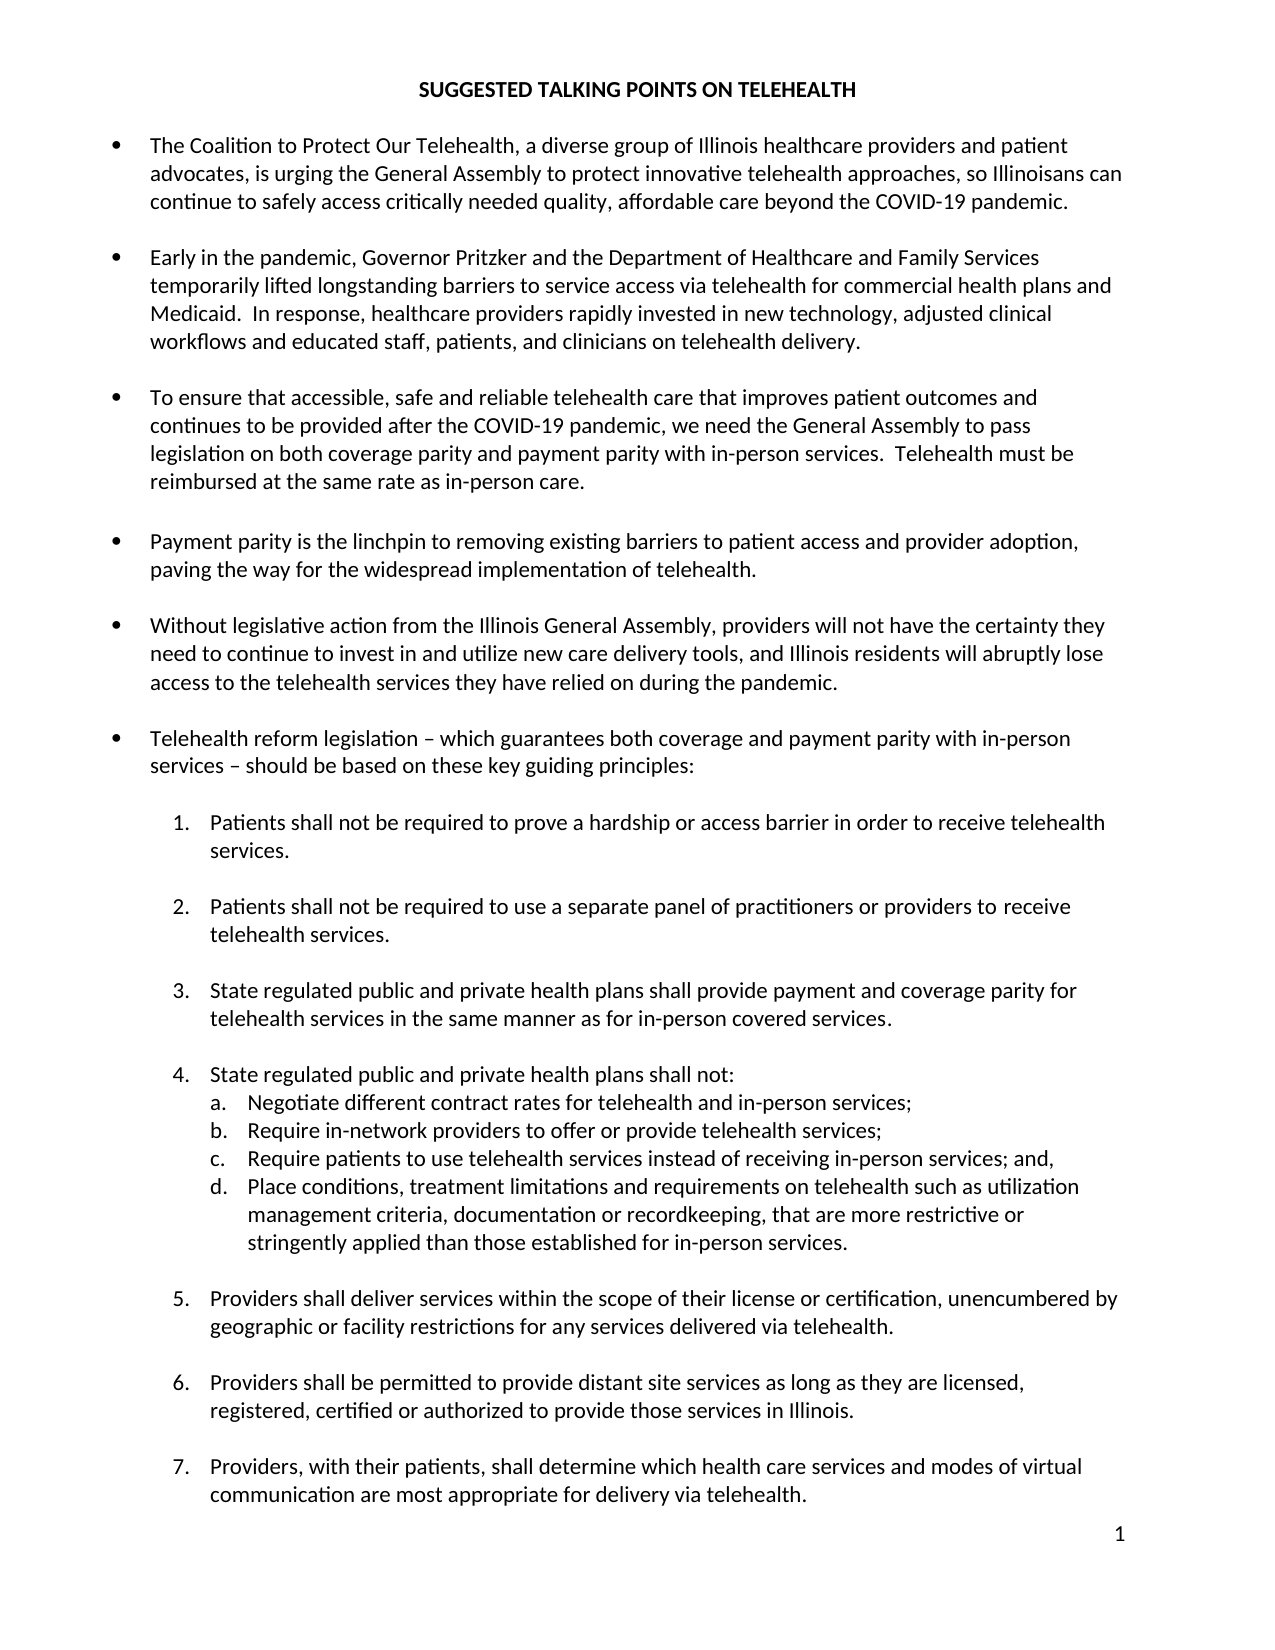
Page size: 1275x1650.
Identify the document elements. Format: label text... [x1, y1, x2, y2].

list State regulated public and private health plans shall provide payment and coverage parity for telehealth services in the same manner as for in-person covered services. [172, 976, 1125, 1032]
list Place conditions, treatment limitations and requirements on telehealth such as utilization management criteria, documentation or recordkeeping, that are more restrictive or stringently applied than those established for in-person services. [210, 1172, 1115, 1256]
list Providers shall be permitted to provide distant site services as long as they are licensed, registered, certified or authorized to provide those services in Illinois. [172, 1368, 1125, 1424]
list Telehealth reform legislation – which guarantees both coverage and payment parity with in-person services – should be based on these key guiding principles: [112, 724, 1125, 780]
list Providers, with their patients, shall determine which health care services and modes of virtual communication are most appropriate for delivery via telehealth. [172, 1452, 1125, 1508]
list Early in the pandemic, Governor Pritzker and the Department of Healthcare and Family Services temporarily lifted longstanding barriers to service access via telehealth for commercial health plans and Medicaid. In response, healthcare providers rapidly invested in new technology, adjusted clinical workflows and educated staff, patients, and clinicians on telehealth delivery. [112, 243, 1125, 355]
list State regulated public and private health plans shall not: [172, 1060, 1125, 1088]
list Providers shall deliver services within the scope of their license or certification, unencumbered by geographic or facility restrictions for any services delivered via telehealth. [172, 1284, 1125, 1340]
list Payment parity is the linchpin to removing existing barriers to patient access and provider adoption, paving the way for the widespread implementation of telehealth. [112, 527, 1125, 583]
list To ensure that accessible, safe and reliable telehealth care that improves patient outcomes and continues to be provided after the COVID-19 pandemic, we need the General Assembly to pass legislation on both coverage parity and payment parity with in-person services. Telehealth must be reimbursed at the same rate as in-person care. [112, 383, 1125, 495]
list Require in-network providers to offer or provide telehealth services; [210, 1116, 1125, 1144]
text SUGGESTED TALKING POINTS ON TELEHEALTH [150, 75, 1125, 103]
list Negotiate different contract rates for telehealth and in-person services; [210, 1088, 1125, 1116]
list Require patients to use telehealth services instead of receiving in-person services; and, [210, 1144, 1115, 1172]
list The Coalition to Protect Our Telehealth, a diverse group of Illinois healthcare providers and patient advocates, is urging the General Assembly to protect innovative telehealth approaches, so Illinoisans can continue to safely access critically needed quality, affordable care beyond the COVID-19 pandemic. [112, 131, 1125, 215]
list Without legislative action from the Illinois General Assembly, providers will not have the certainty they need to continue to invest in and utilize new care delivery tools, and Illinois residents will abruptly lose access to the telehealth services they have relied on during the pandemic. [112, 612, 1125, 696]
list Patients shall not be required to use a separate panel of practitioners or providers to receive telehealth services. [172, 892, 1125, 948]
list Patients shall not be required to prove a hardship or access barrier in order to receive telehealth services. [172, 808, 1125, 864]
